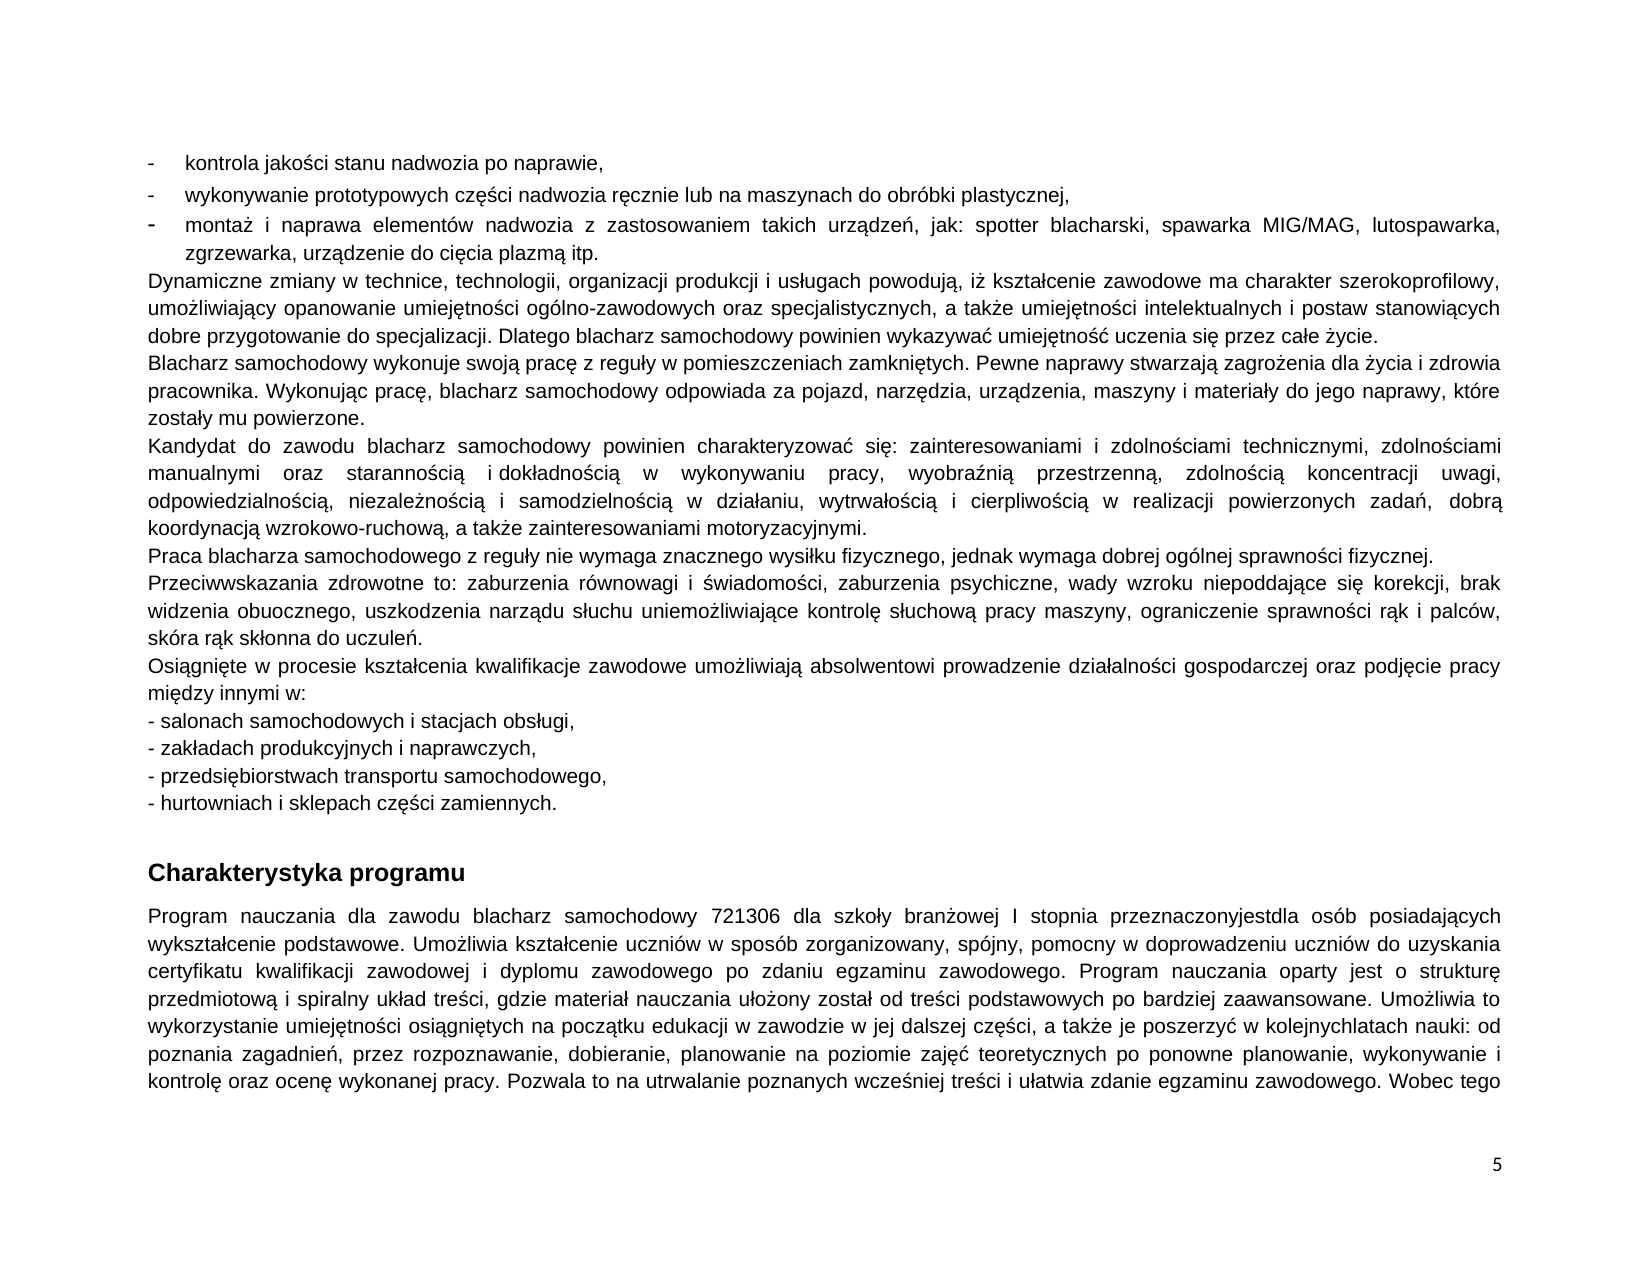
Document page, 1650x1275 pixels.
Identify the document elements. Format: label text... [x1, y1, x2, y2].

text Przeciwwskazania zdrowotne to: zaburzenia równowagi i świadomości, zaburzenia psychiczne, wady wzroku niepoddające się korekcji, brak widzenia obuocznego, uszkodzenia narządu słuchu uniemożliwiające kontrolę słuchową pracy maszyny, ograniczenie sprawności rąk i palców, skóra rąk skłonna do uczuleń. [148, 571, 1502, 650]
text - salonach samochodowych i stacjach obsługi, [148, 708, 1502, 732]
text Dynamiczne zmiany w technice, technologii, organizacji produkcji i usługach powodują, iż kształcenie zawodowe ma charakter szerokoprofilowy, umożliwiający opanowanie umiejętności ogólno-zawodowych oraz specjalistycznych, a także umiejętności intelektualnych i postaw stanowiących dobre przygotowanie do specjalizacji. Dlatego blacharz samochodowy powinien wykazywać umiejętność uczenia się przez całe życie. [148, 268, 1502, 347]
list montaż i naprawa elementów nadwozia z zastosowaniem takich urządzeń, jak: spotter blacharski, spawarka MIG/MAG, lutospawarka, zgrzewarka, urządzenie do cięcia plazmą itp. [148, 213, 1502, 265]
text - hurtowniach i sklepach części zamiennych. [148, 791, 1502, 815]
text Osiągnięte w procesie kształcenia kwalifikacje zawodowe umożliwiają absolwentowi prowadzenie działalności gospodarczej oraz podjęcie pracy między innymi w: [148, 653, 1502, 705]
text - zakładach produkcyjnych i naprawczych, [148, 736, 1502, 760]
text Kandydat do zawodu blacharz samochodowy powinien charakteryzować się: zainteresowaniami i zdolnościami technicznymi, zdolnościami manualnymi oraz starannością i dokładnością w wykonywaniu pracy, wyobraźnią przestrzenną, zdolnością koncentracji uwagi, odpowiedzialnością, niezależnością i samodzielnością w działaniu, wytrwałością i cierpliwością w realizacji powierzonych zadań, dobrą koordynacją wzrokowo-ruchową, a także zainteresowaniami motoryzacyjnymi. [148, 433, 1502, 540]
subtitle Charakterystyka programu [148, 858, 1502, 887]
list kontrola jakości stanu nadwozia po naprawie, [148, 148, 1502, 176]
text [148, 904, 1502, 1093]
text Praca blacharza samochodowego z reguły nie wymaga znacznego wysiłku fizycznego, jednak wymaga dobrej ogólnej sprawności fizycznej. [148, 543, 1502, 567]
list wykonywanie prototypowych części nadwozia ręcznie lub na maszynach do obróbki plastycznej, [148, 180, 1502, 209]
text Blacharz samochodowy wykonuje swoją pracę z reguły w pomieszczeniach zamkniętych. Pewne naprawy stwarzają zagrożenia dla życia i zdrowia pracownika. Wykonując pracę, blacharz samochodowy odpowiada za pojazd, narzędzia, urządzenia, maszyny i materiały do jego naprawy, które zostały mu powierzone. [148, 351, 1502, 430]
text - przedsiębiorstwach transportu samochodowego, [148, 763, 1502, 787]
